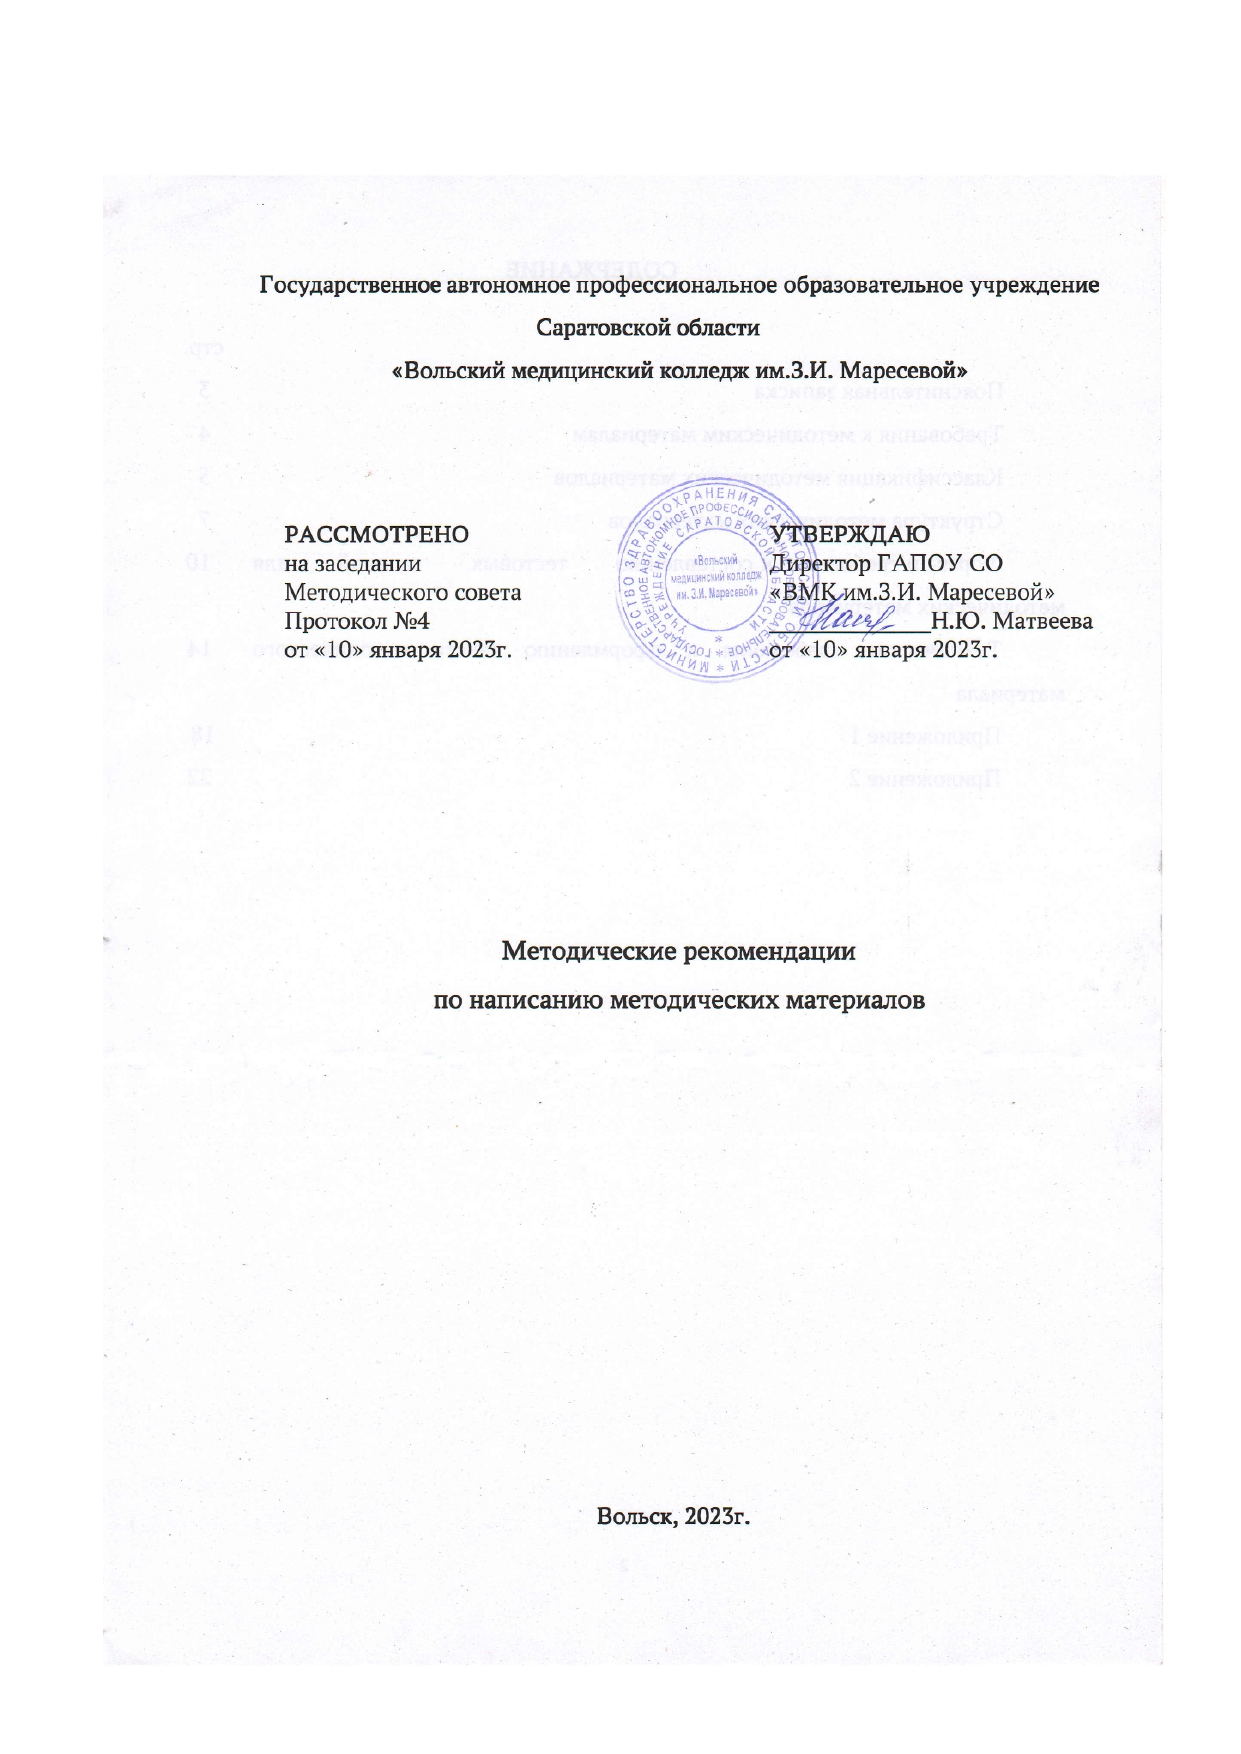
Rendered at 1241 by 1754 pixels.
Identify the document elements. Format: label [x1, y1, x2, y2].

picture [103, 167, 1167, 1672]
